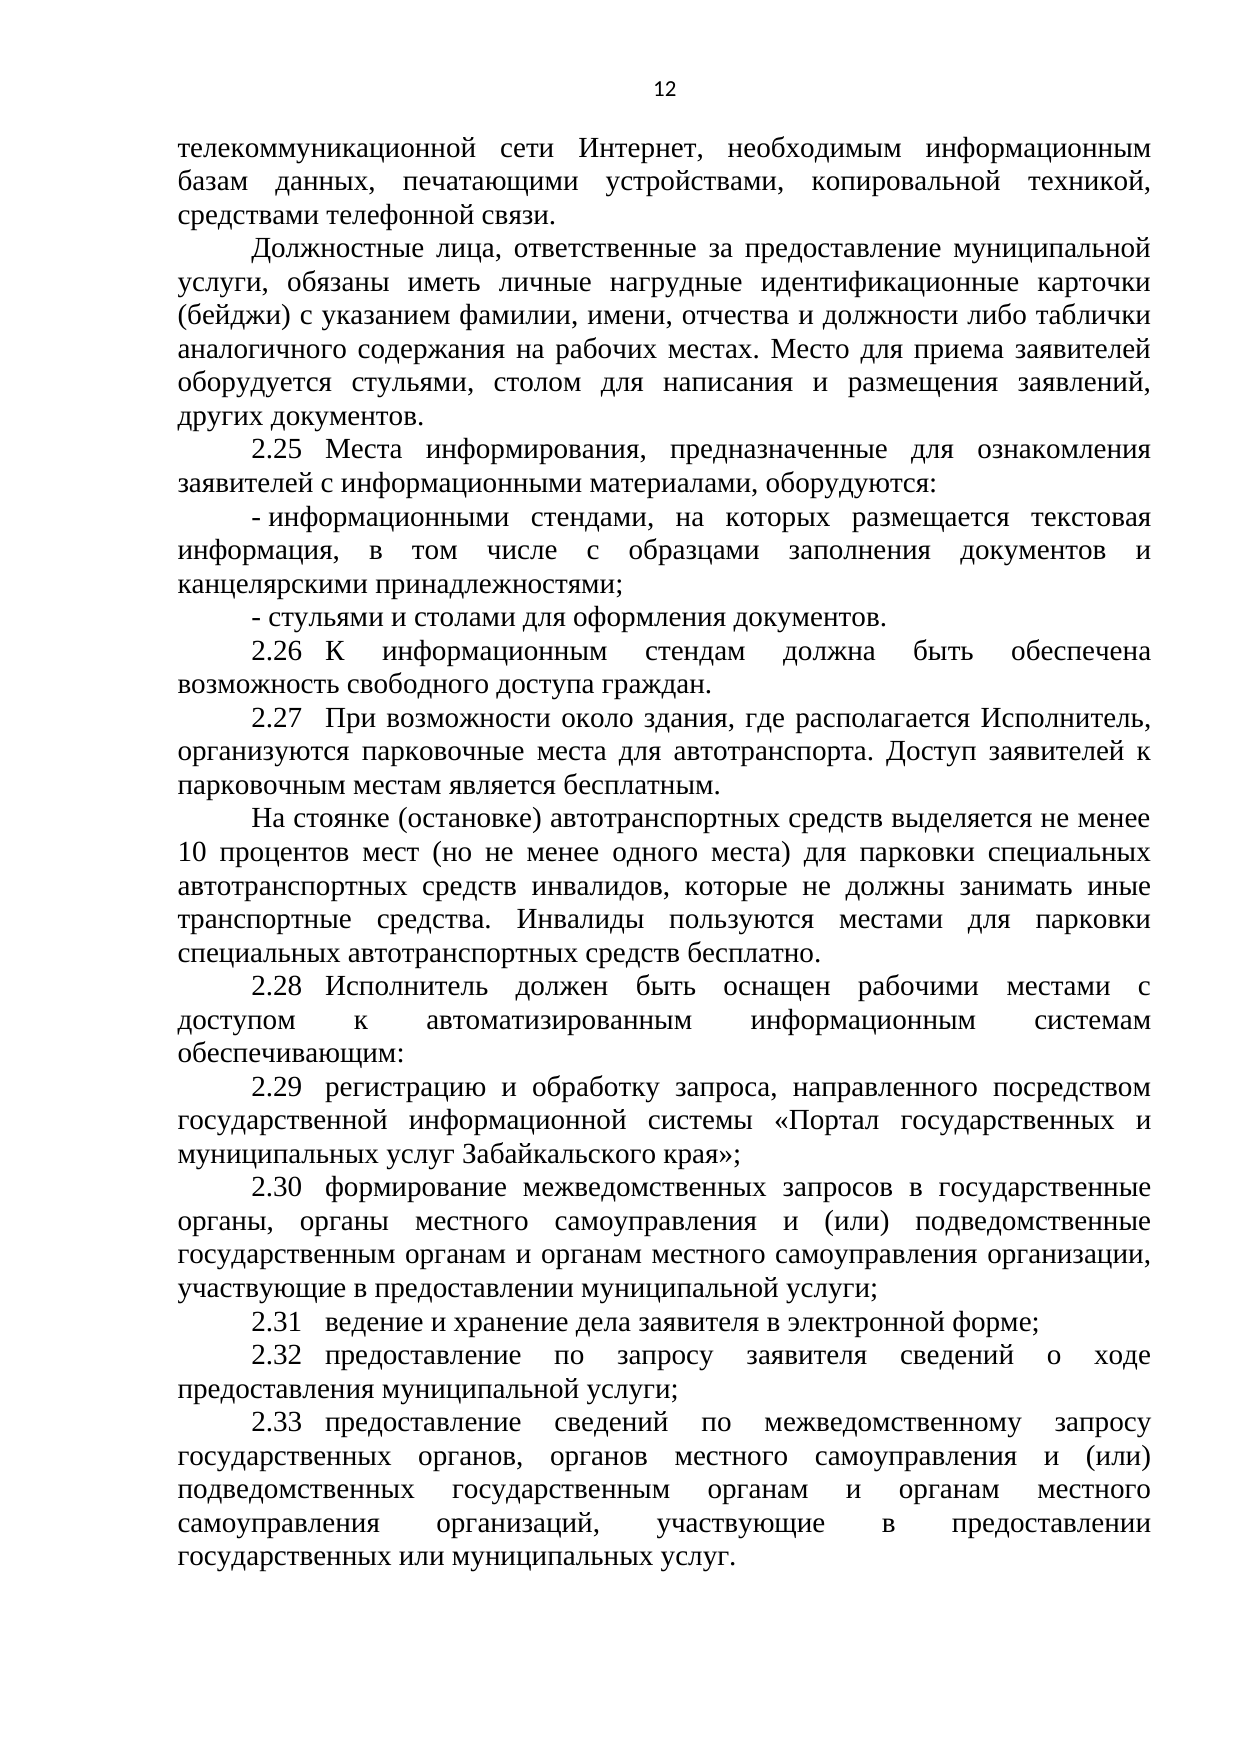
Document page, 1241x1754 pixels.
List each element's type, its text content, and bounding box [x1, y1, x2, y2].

list Места информирования, предназначенные для ознакомления заявителей с информационными материалами, оборудуются: [177, 432, 1152, 499]
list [177, 130, 1152, 230]
list предоставление по запросу заявителя сведений о ходе предоставления муниципальной услуги; [177, 1337, 1152, 1404]
list предоставление сведений по межведомственному запросу государственных органов, органов местного самоуправления и (или) подведомственных государственным органам и органам местного самоуправления организаций, участвующие в предоставлении государственных или муниципальных услуг. [177, 1404, 1152, 1572]
list Исполнитель должен быть оснащен рабочими местами с доступом к автоматизированным информационным системам обеспечивающим: [177, 968, 1152, 1069]
text Должностные лица, ответственные за предоставление муниципальной услуги, обязаны иметь личные нагрудные идентификационные карточки (бейджи) с указанием фамилии, имени, отчества и должности либо таблички аналогичного содержания на рабочих местах. Место для приема заявителей оборудуется стульями, столом для написания и размещения заявлений, других документов. [177, 230, 1152, 432]
list При возможности около здания, где располагается Исполнитель, организуются парковочные места для автотранспорта. Доступ заявителей к парковочным местам является бесплатным. [177, 700, 1152, 801]
list К информационным стендам должна быть обеспечена возможность свободного доступа граждан. [177, 633, 1152, 700]
list регистрацию и обработку запроса, направленного посредством государственной информационной системы «Портал государственных и муниципальных услуг Забайкальского края»; [177, 1069, 1152, 1169]
text - стульями и столами для оформления документов. [177, 599, 1152, 633]
text На стоянке (остановке) автотранспортных средств выделяется не менее 10 процентов мест (но не менее одного места) для парковки специальных автотранспортных средств инвалидов, которые не должны занимать иные транспортные средства. Инвалиды пользуются местами для парковки специальных автотранспортных средств бесплатно. [177, 801, 1152, 968]
list формирование межведомственных запросов в государственные органы, органы местного самоуправления и (или) подведомственные государственным органам и органам местного самоуправления организации, участвующие в предоставлении муниципальной услуги; [177, 1169, 1152, 1304]
text - информационными стендами, на которых размещается текстовая информация, в том числе с образцами заполнения документов и канцелярскими принадлежностями; [177, 499, 1152, 599]
list ведение и хранение дела заявителя в электронной форме; [177, 1304, 1152, 1337]
